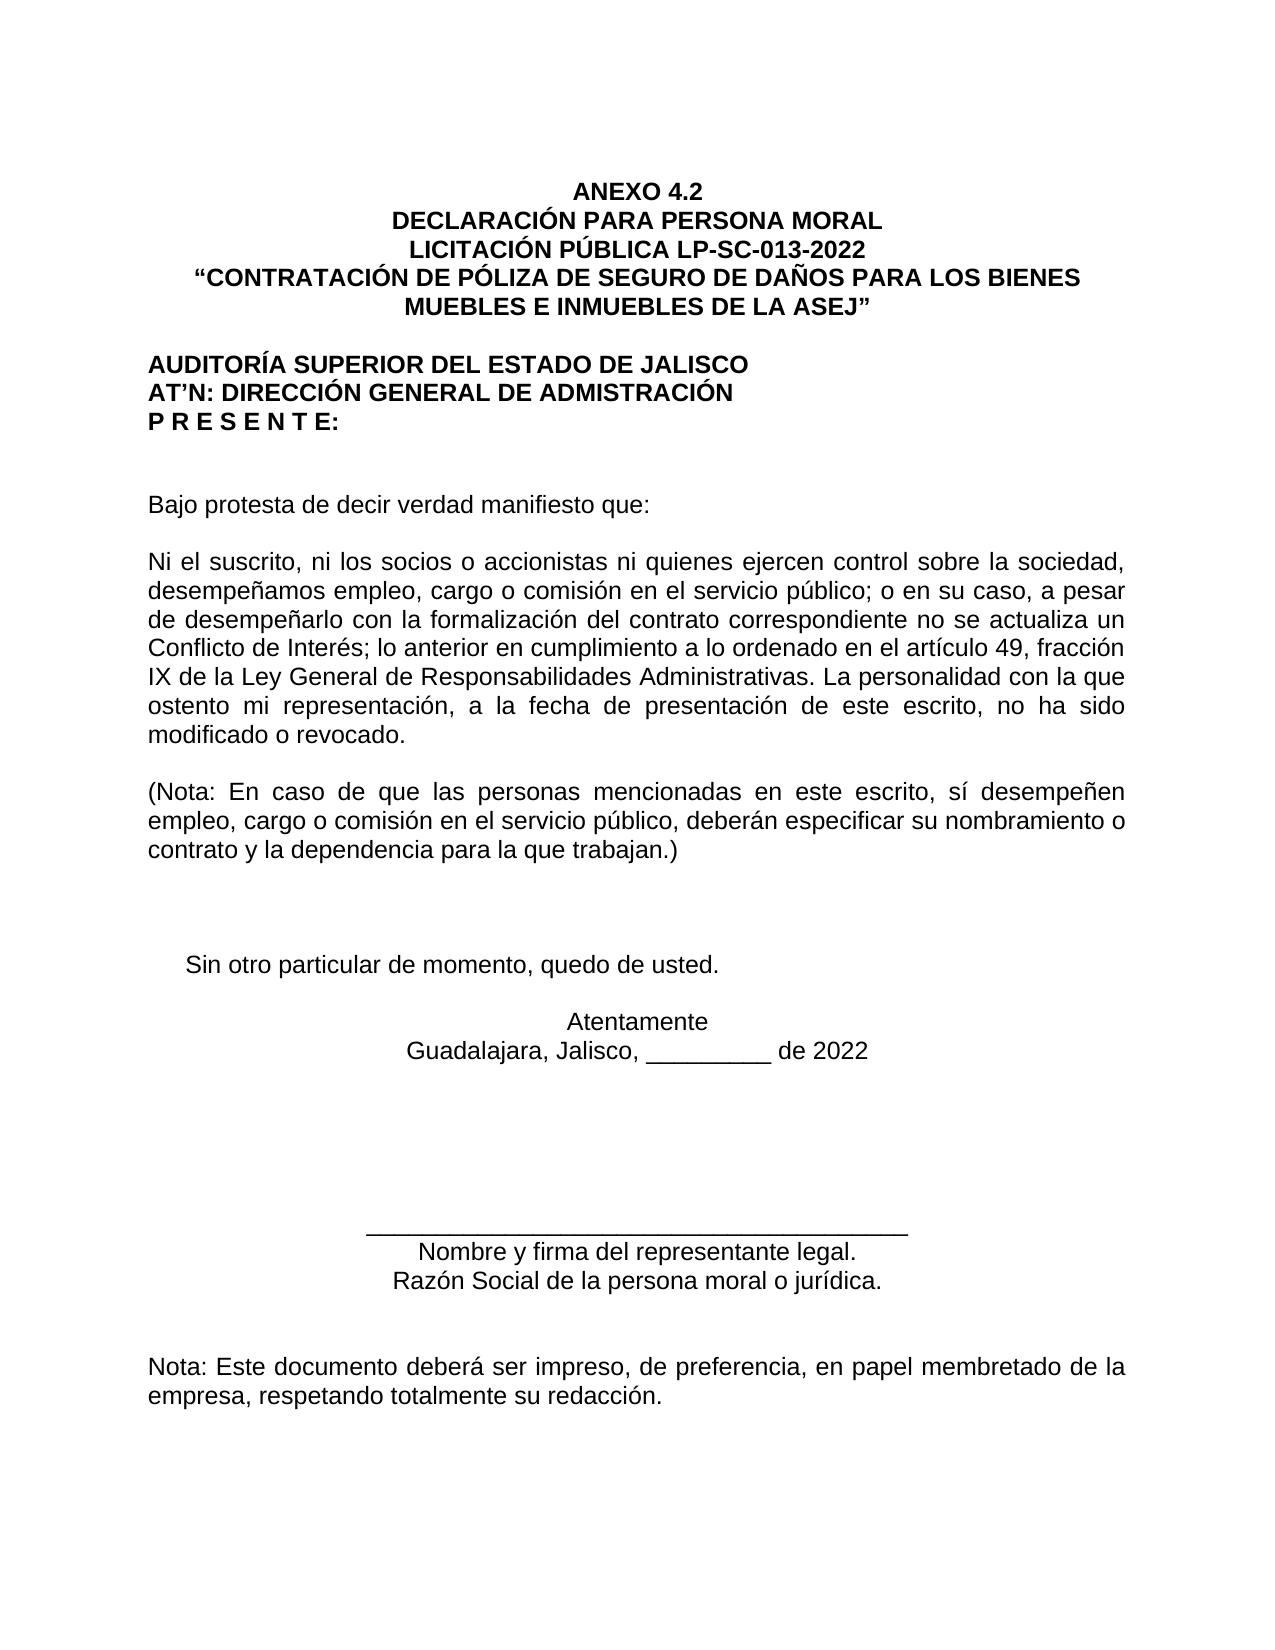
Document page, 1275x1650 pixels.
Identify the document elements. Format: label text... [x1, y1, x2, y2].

text Ni el suscrito, ni los socios o accionistas ni quienes ejercen control sobre la sociedad, desempeñamos empleo, cargo o comisión en el servicio público; o en su caso, a pesar de desempeñarlo con la formalización del contrato correspondiente no se actualiza un Conflicto de Interés; lo anterior en cumplimiento a lo ordenado en el artículo 49, fracción IX de la Ley General de Responsabilidades Administrativas. La personalidad con la que ostento mi representación, a la fecha de presentación de este escrito, no ha sido modificado o revocado. [148, 547, 1127, 748]
text AUDITORÍA SUPERIOR DEL ESTADO DE JALISCO [148, 350, 1127, 378]
text Guadalajara, Jalisco, _________ de 2022 [148, 1036, 1127, 1065]
text AT’N: DIRECCIÓN GENERAL DE ADMISTRACIÓN [148, 378, 1127, 407]
text Razón Social de la persona moral o jurídica. [148, 1266, 1127, 1295]
text P R E S E N T E: [148, 407, 1127, 436]
text ANEXO 4.2 [148, 177, 1127, 206]
text Atentamente [148, 1007, 1127, 1036]
text _______________________________________ [148, 1208, 1127, 1237]
text “CONTRATACIÓN DE PÓLIZA DE SEGURO DE DAÑOS PARA LOS BIENES MUEBLES E INMUEBLES DE LA ASEJ” [148, 263, 1127, 321]
text Nota: Este documento deberá ser impreso, de preferencia, en papel membretado de la empresa, respetando totalmente su redacción. [148, 1352, 1127, 1410]
text DECLARACIÓN PARA PERSONA MORAL [148, 206, 1127, 235]
text (Nota: En caso de que las personas mencionadas en este escrito, sí desempeñen empleo, cargo o comisión en el servicio público, deberán especificar su nombramiento o contrato y la dependencia para la que trabajan.) [148, 777, 1127, 863]
text Nombre y firma del representante legal. [148, 1237, 1127, 1266]
text Bajo protesta de decir verdad manifiesto que: [148, 490, 1127, 518]
text Sin otro particular de momento, quedo de usted. [148, 950, 1127, 978]
text LICITACIÓN PÚBLICA LP-SC-013-2022 [148, 235, 1127, 263]
